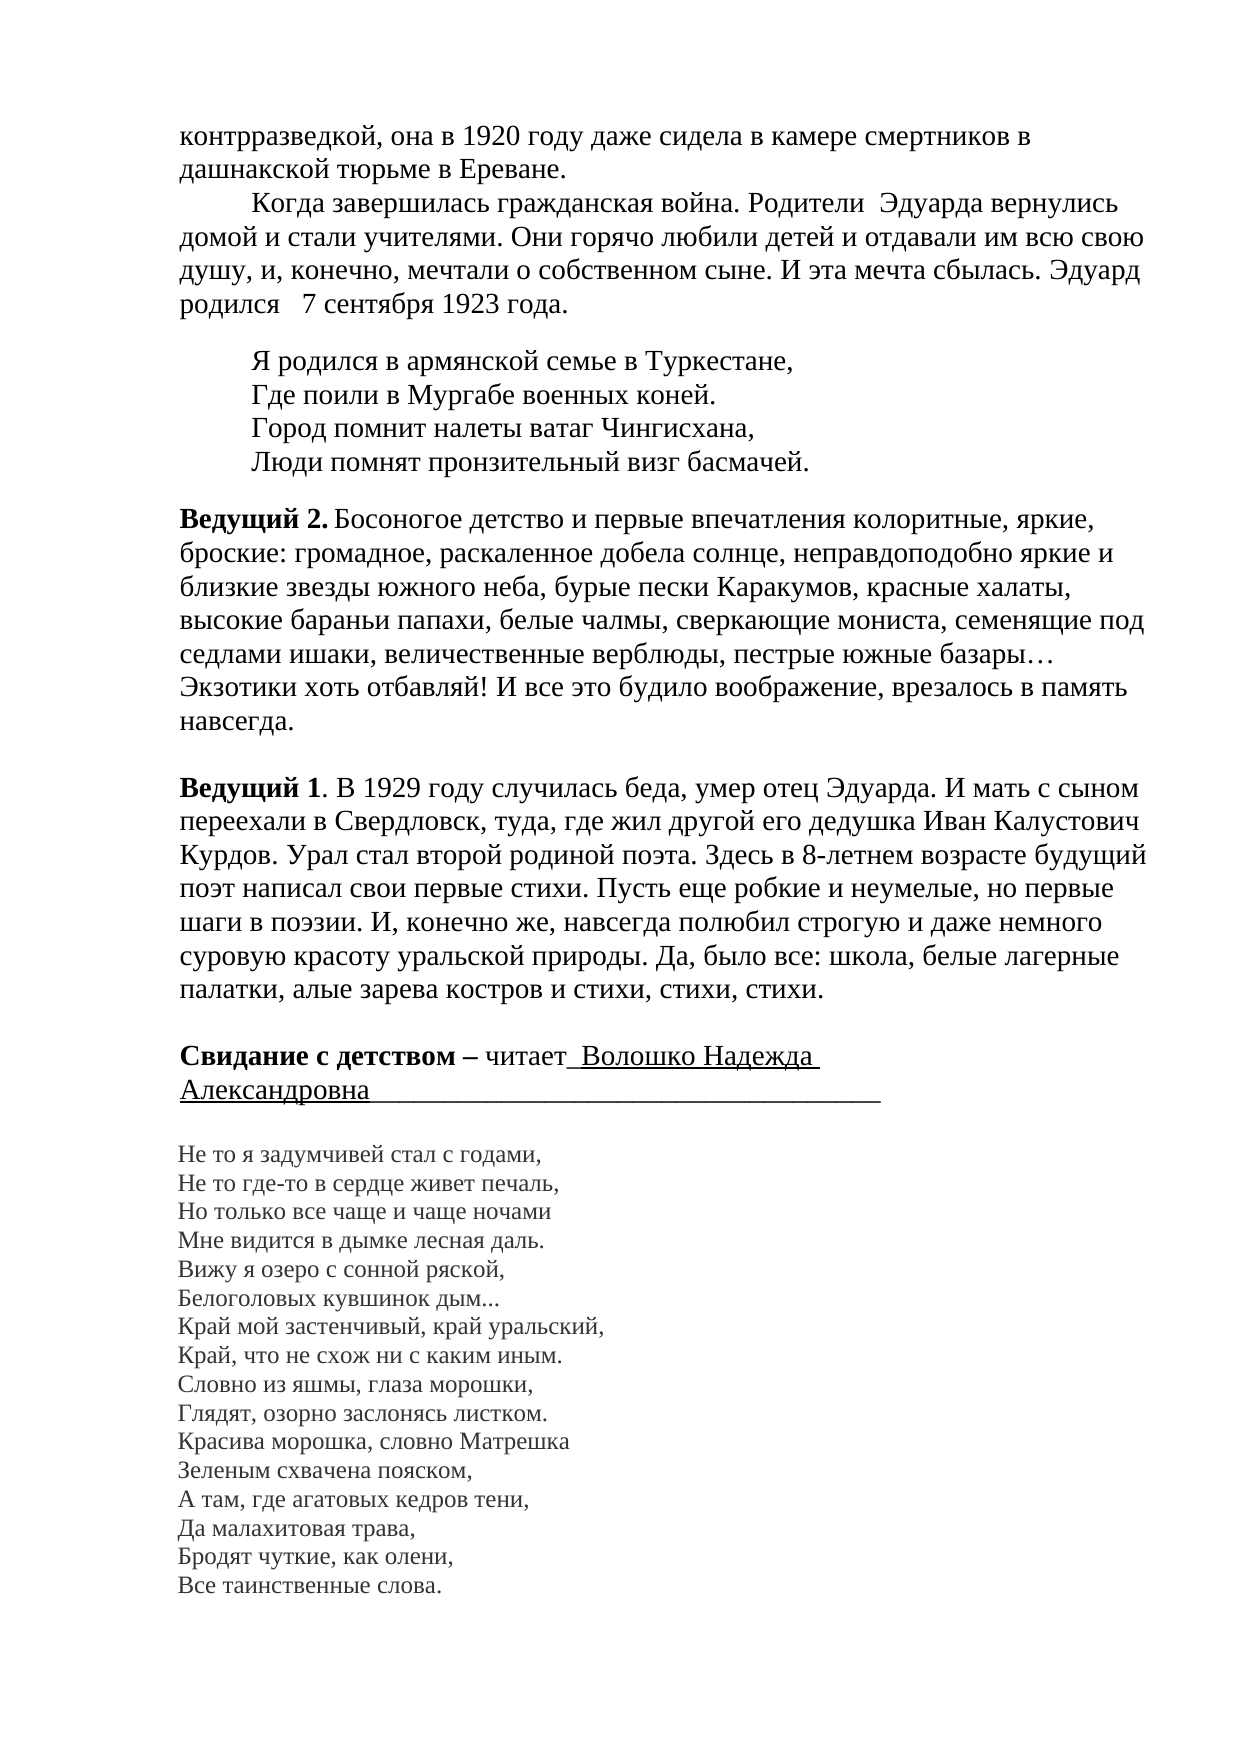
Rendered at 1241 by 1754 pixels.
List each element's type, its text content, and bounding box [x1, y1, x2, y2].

text Не то я задумчивей стал с годами, Не то где-то в сердце живет печаль, Но только все чаще и чаще ночами Мне видится в дымке лесная даль. [177, 1139, 1152, 1254]
text Когда завершилась гражданская война. Родители Эдуарда вернулись домой и стали учителями. Они горячо любили детей и отдавали им всю свою душу, и, конечно, мечтали о собственном сыне. И эта мечта сбылась. Эдуард родился 7 сентября 1923 года. [179, 185, 1152, 319]
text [179, 118, 1152, 185]
text Я родился в армянской семье в Туркестане, [179, 343, 1152, 377]
text Где поили в Мургабе военных коней. [179, 377, 1152, 411]
text А там, где агатовых кедров тени, Да малахитовая трава, Бродят чуткие, как олени, Все таинственные слова. [177, 1484, 1152, 1599]
text Словно из яшмы, глаза морошки, Глядят, озорно заслонясь листком. Красива морошка, словно Матрешка Зеленым схвачена пояском, [177, 1369, 1152, 1484]
text Ведущий 2. Босоногое детство и первые впечатления колоритные, яркие, броские: громадное, раскаленное добела солнце, неправдоподобно яркие и близкие звезды южного неба, бурые пески Каракумов, красные халаты, высокие бараньи папахи, белые чалмы, сверкающие мониста, семенящие под седлами ишаки, величественные верблюды, пестрые южные базары… Экзотики хоть отбавляй! И все это будило воображение, врезалось в память навсегда. [179, 502, 1152, 736]
text Вижу я озеро с сонной ряской, Белоголовых кувшинок дым... Край мой застенчивый, край уральский, Край, что не схож ни с каким иным. [177, 1254, 1152, 1369]
text Ведущий 1. В 1929 году случилась беда, умер отец Эдуарда. И мать с сыном переехали в Свердловск, туда, где жил другой его дедушка Иван Калустович Курдов. Урал стал второй родиной поэта. Здесь в 8-летнем возрасте будущий поэт написал свои первые стихи. Пусть еще робкие и неумелые, но первые шаги в поэзии. И, конечно же, навсегда полюбил строгую и даже немного суровую красоту уральской природы. Да, было все: школа, белые лагерные палатки, алые зарева костров и стихи, стихи, стихи. [179, 770, 1152, 1005]
text Город помнит налеты ватаг Чингисхана, [179, 411, 1152, 444]
text Люди помнят пронзительный визг басмачей. [179, 444, 1152, 478]
text Свидание с детством – читает_Волошко Надежда Александровна___________________________________ [179, 1038, 1152, 1105]
